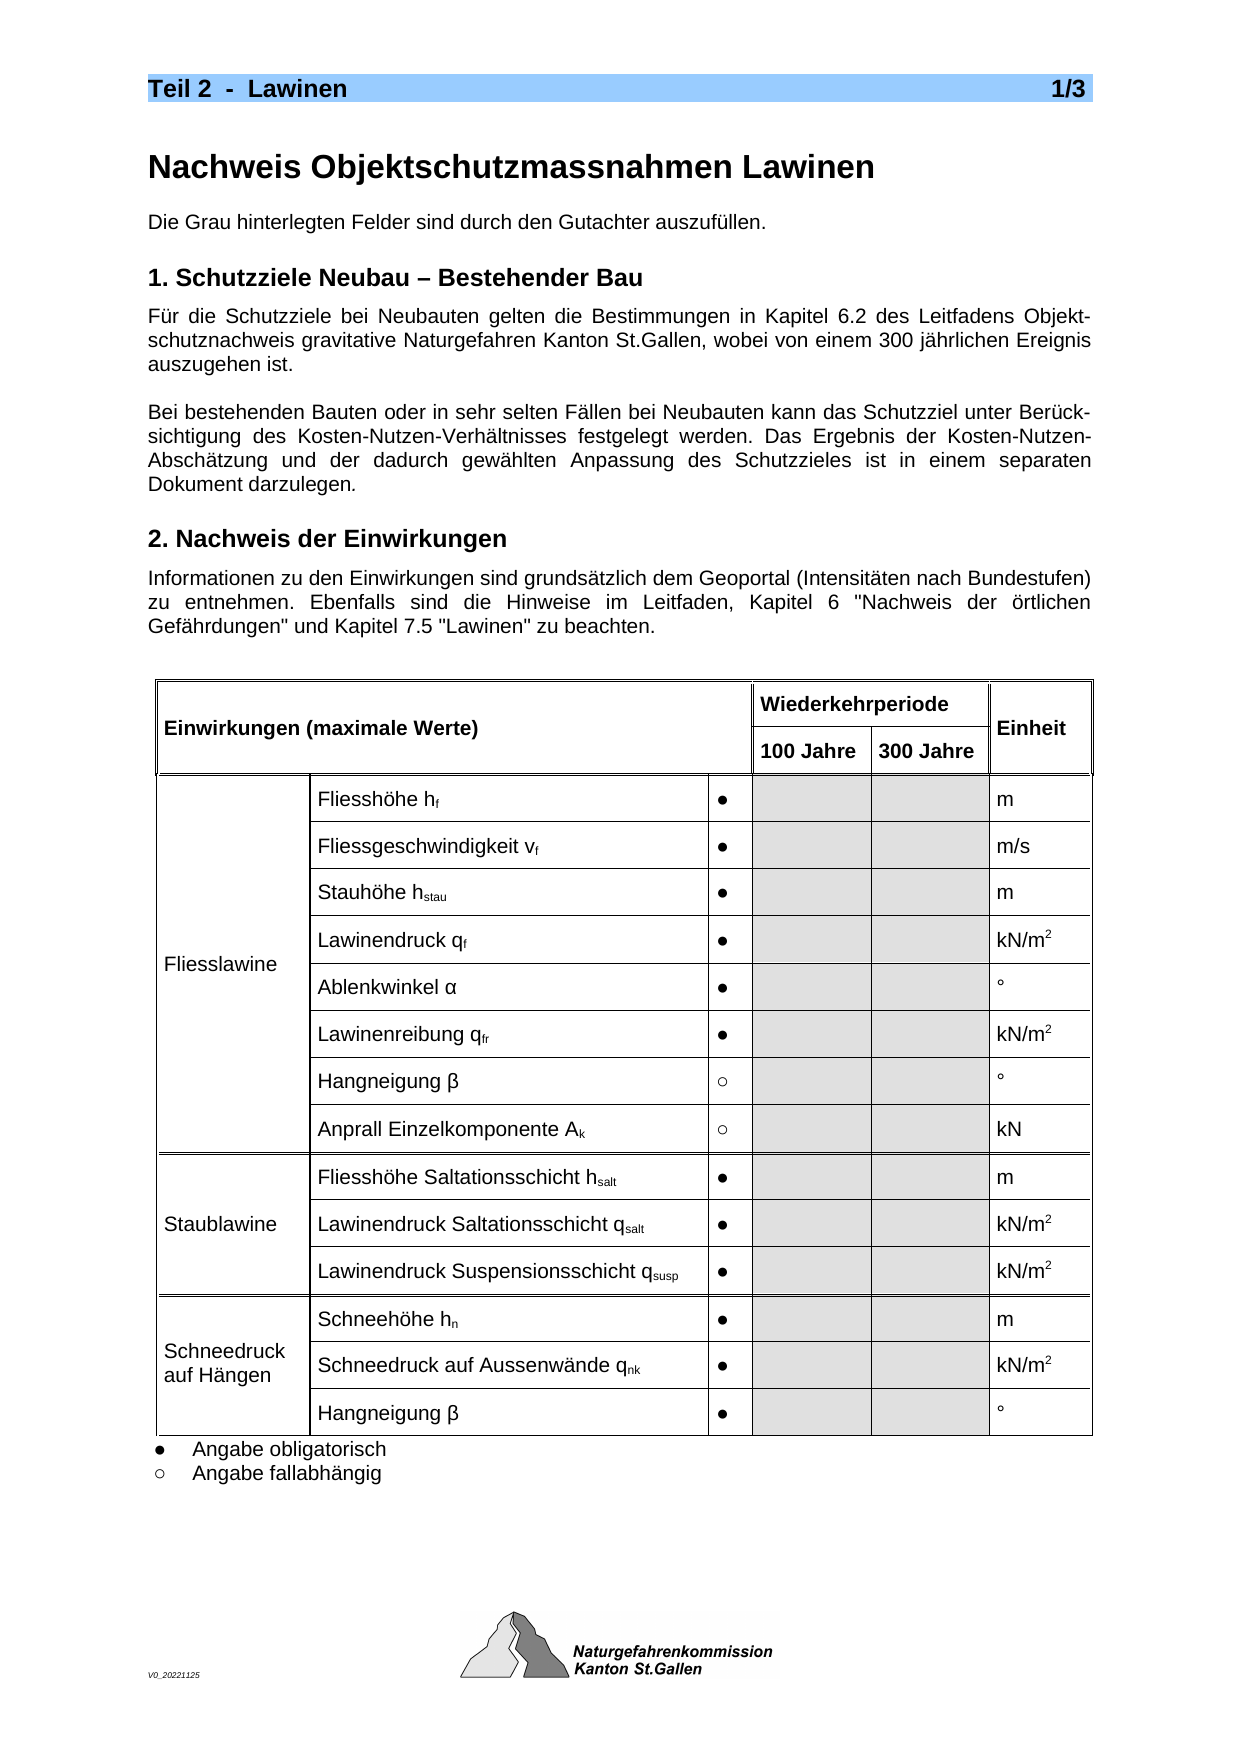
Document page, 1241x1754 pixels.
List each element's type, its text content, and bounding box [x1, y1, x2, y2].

text Für die Schutzziele bei Neubauten gelten die Bestimmungen in Kapitel 6.2 des Leitfadens Objekt-schutznachweis gravitative Naturgefahren Kanton St.Gallen, wobei von einem 300 jährlichen Ereignis auszugehen ist. [148, 304, 1093, 376]
table_cell ○ [709, 1058, 752, 1104]
table_cell m [990, 1152, 1092, 1199]
table_header Einwirkungen (maximale Werte) [158, 680, 753, 773]
table_cell [753, 916, 871, 962]
table_cell Ablenkwinkel α [311, 964, 708, 1010]
table_cell [872, 1155, 989, 1199]
text 2. Nachweis der Einwirkungen [148, 524, 1093, 553]
table_cell kN/m2 [990, 1010, 1092, 1057]
table_cell [872, 776, 989, 821]
table_cell Schneehöhe hn [311, 1297, 708, 1341]
table_cell ● [709, 1342, 752, 1388]
table_cell kN/m2 [990, 1199, 1092, 1246]
table_header Einheit [989, 682, 1091, 773]
table_cell Anprall Einzelkomponente Ak [311, 1105, 708, 1152]
table_cell ° [990, 1057, 1092, 1104]
table_cell Stauhöhe hstau [311, 869, 708, 915]
table_cell Staublawine [157, 1152, 309, 1293]
table_cell [753, 1342, 871, 1388]
table_cell Fliesshöhe Saltationsschicht hsalt [311, 1155, 708, 1199]
table_cell ● [709, 1389, 752, 1435]
table_cell ● [709, 1011, 752, 1057]
table_cell Lawinendruck Suspensionsschicht qsusp [311, 1247, 708, 1293]
table_cell ° [990, 1388, 1092, 1435]
table_cell 300 Jahre [872, 727, 988, 773]
table_cell [872, 1297, 989, 1341]
table_cell ° [990, 963, 1092, 1010]
text ● Angabe obligatorisch [148, 1436, 1093, 1460]
table_cell [872, 1342, 989, 1388]
table_cell Fliesslawine [157, 773, 309, 1152]
table_cell Lawinenreibung qfr [311, 1011, 708, 1057]
table_cell kN/m2 [990, 915, 1092, 962]
table_cell kN [990, 1104, 1092, 1152]
table_cell [872, 869, 989, 915]
table_cell ● [709, 1155, 752, 1199]
table_cell m/s [990, 821, 1092, 868]
table_cell ● [709, 1297, 752, 1341]
table_cell Hangneigung β [311, 1389, 708, 1435]
table_cell Fliesshöhe hf [311, 776, 708, 821]
table_cell [753, 1105, 871, 1152]
table_cell [872, 1011, 989, 1057]
table_cell [753, 1155, 871, 1199]
table_cell 100 Jahre [754, 727, 871, 773]
table_cell Lawinendruck Saltationsschicht qsalt [311, 1200, 708, 1246]
table_cell Fliessgeschwindigkeit vf [311, 822, 708, 868]
table_cell [872, 1058, 989, 1104]
table_cell [753, 964, 871, 1010]
table_cell [872, 1247, 989, 1293]
table_cell ● [709, 869, 752, 915]
table_cell [872, 1105, 989, 1152]
table_cell ● [709, 916, 752, 962]
picture [459, 1611, 781, 1679]
text ○ Angabe fallabhängig [148, 1460, 1093, 1484]
table_cell ● [709, 964, 752, 1010]
table_cell ● [709, 776, 752, 821]
text Die Grau hinterlegten Felder sind durch den Gutachter auszufüllen. [148, 210, 1093, 234]
table_cell [872, 1200, 989, 1246]
table_cell [872, 1389, 989, 1435]
table_cell ○ [709, 1105, 752, 1152]
text Informationen zu den Einwirkungen sind grundsätzlich dem Geoportal (Intensitäten nach Bundestufen) zu entnehmen. Ebenfalls sind die Hinweise im Leitfaden, Kapitel 6 "Nachweis der örtlichen Gefährdungen" und Kapitel 7.5 "Lawinen" zu beachten. [148, 566, 1093, 637]
table_cell [872, 916, 989, 962]
table_cell [753, 1058, 871, 1104]
text 1. Schutzziele Neubau – Bestehender Bau [148, 263, 1093, 291]
table_cell [753, 1247, 871, 1293]
table_cell Lawinendruck qf [311, 916, 708, 962]
table_cell [753, 776, 871, 821]
table_cell [753, 1200, 871, 1246]
table_cell [753, 1297, 871, 1341]
table_cell Schneedruck auf Aussenwände qnk [311, 1342, 708, 1388]
table_cell [753, 822, 871, 868]
table_cell m [990, 1294, 1092, 1341]
table_cell [753, 1011, 871, 1057]
table_cell ● [709, 1200, 752, 1246]
table_cell [872, 964, 989, 1010]
table_cell m [990, 773, 1092, 821]
table_cell ● [709, 822, 752, 868]
table_cell Hangneigung β [311, 1058, 708, 1104]
text Nachweis Objektschutzmassnahmen Lawinen [148, 148, 1093, 186]
table_cell [753, 869, 871, 915]
table_cell kN/m2 [990, 1341, 1092, 1388]
table_cell kN/m2 [990, 1246, 1092, 1293]
table_cell [872, 822, 989, 868]
table_cell [753, 1389, 871, 1435]
text Bei bestehenden Bauten oder in sehr selten Fällen bei Neubauten kann das Schutzziel unter Berück-sichtigung des Kosten-Nutzen-Verhältnisses festgelegt werden. Das Ergebnis der Kosten-Nutzen-Abschätzung und der dadurch gewählten Anpassung des Schutzzieles ist in einem separaten Dokument darzulegen. [148, 400, 1093, 496]
table_cell m [990, 868, 1092, 915]
table_header Wiederkehrperiode [753, 682, 989, 726]
table_cell ● [709, 1247, 752, 1293]
table_cell Schneedruck auf Hängen [157, 1294, 309, 1435]
